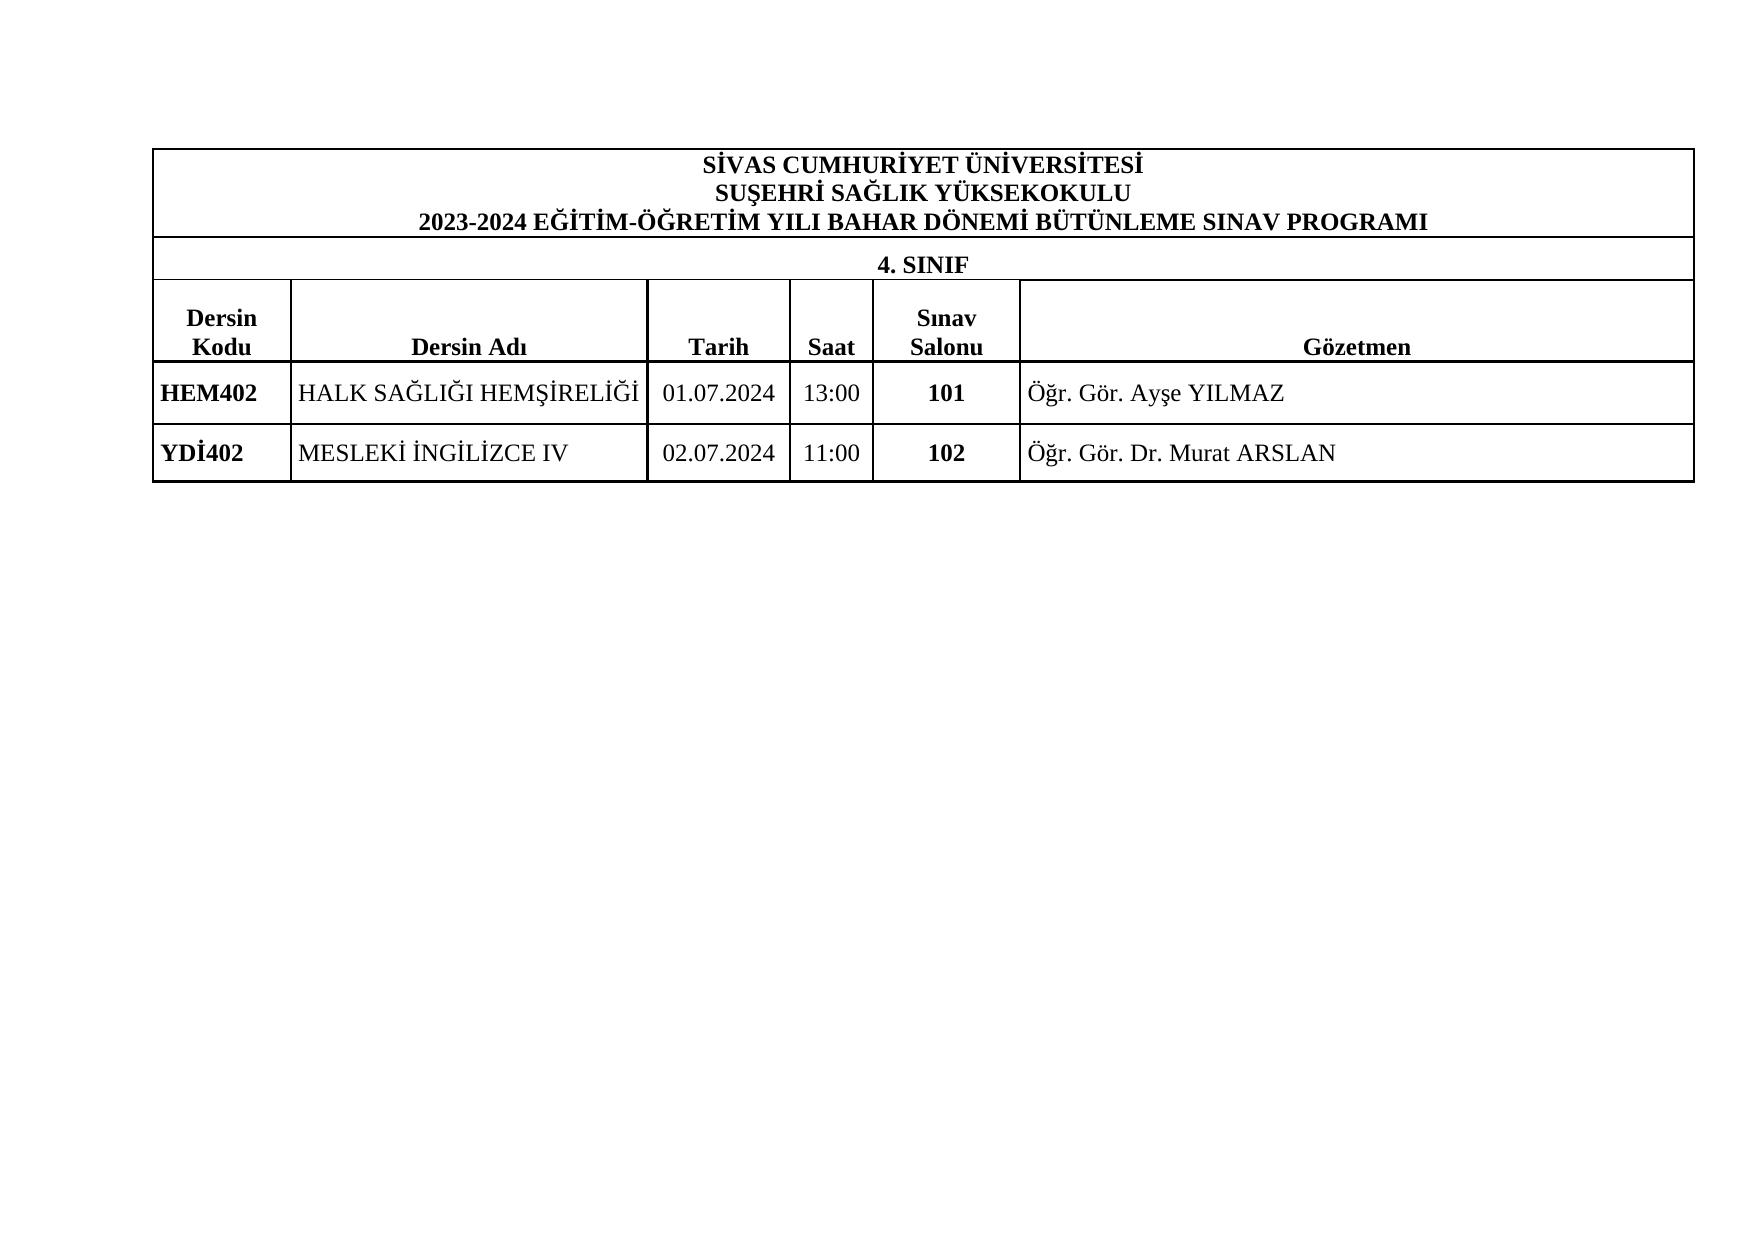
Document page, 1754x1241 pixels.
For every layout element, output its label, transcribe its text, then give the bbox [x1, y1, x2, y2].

table_cell Tarih [649, 280, 789, 360]
table_cell Öğr. Gör. Dr. Murat ARSLAN [1021, 425, 1693, 480]
table_cell Dersin Kodu [154, 280, 290, 360]
table_cell 11:00 [791, 425, 872, 480]
table_cell 101 [874, 363, 1019, 423]
table_cell 13:00 [791, 363, 872, 423]
table_cell 02.07.2024 [649, 425, 789, 480]
table_cell Gözetmen [1021, 281, 1693, 360]
table_cell Öğr. Gör. Ayşe YILMAZ [1021, 363, 1693, 423]
table_cell HALK SAĞLIĞI HEMŞİRELİĞİ [292, 363, 646, 423]
table_header SİVAS CUMHURİYET ÜNİVERSİTESİ SUŞEHRİ SAĞLIK YÜKSEKOKULU 2023-2024 EĞİTİM-ÖĞRETİM YILI BAHAR DÖNEMİ BÜTÜNLEME SINAV PROGRAMI [154, 150, 1693, 236]
table_cell YDİ402 [154, 425, 290, 480]
table_cell 01.07.2024 [649, 363, 789, 423]
table_cell Sınav Salonu [874, 280, 1019, 360]
table_cell 4. SINIF [154, 238, 1693, 279]
table_cell Dersin Adı [292, 280, 646, 360]
table_cell HEM402 [154, 363, 290, 423]
table_cell 102 [874, 425, 1019, 480]
table_cell MESLEKİ İNGİLİZCE IV [292, 425, 646, 480]
table_cell Saat [791, 280, 872, 360]
